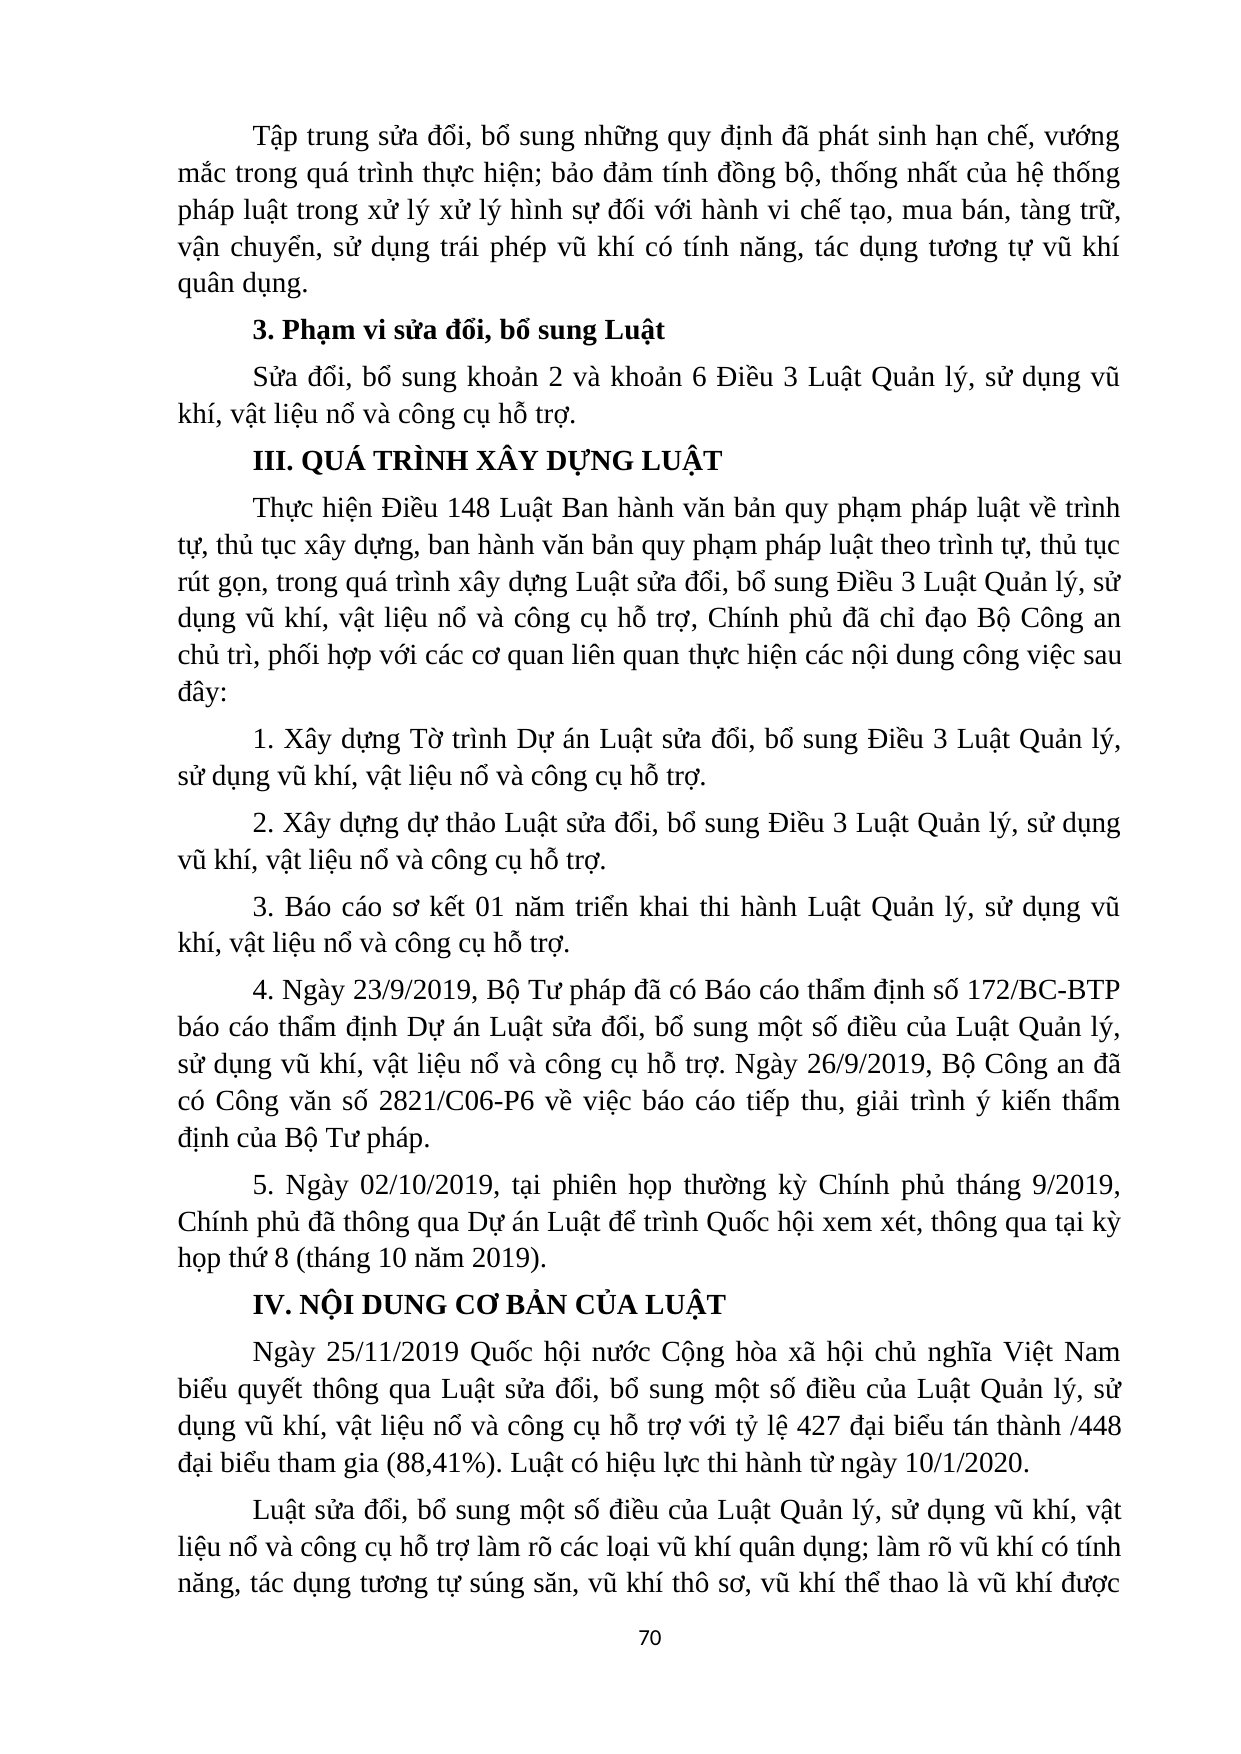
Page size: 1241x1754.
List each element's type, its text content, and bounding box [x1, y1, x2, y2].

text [177, 1492, 1122, 1529]
text Tập trung sửa đổi, bổ sung những quy định đã phát sinh hạn chế, vướng mắc trong quá trình thực hiện; bảo đảm tính đồng bộ, thống nhất của hệ thống pháp luật trong xử lý xử lý hình sự đối với hành vi chế tạo, mua bán, tàng trữ, vận chuyển, sử dụng trái phép vũ khí có tính năng, tác dụng tương tự vũ khí quân dụng. [177, 118, 1122, 299]
text Ngày 25/11/2019 Quốc hội nước Cộng hòa xã hội chủ nghĩa Việt Nam biểu quyết thông qua Luật sửa đổi, bổ sung một số điều của Luật Quản lý, sử dụng vũ khí, vật liệu nổ và công cụ hỗ trợ với tỷ lệ 427 đại biểu tán thành /448 đại biểu tham gia (88,41%). Luật có hiệu lực thi hành từ ngày 10/1/2020. [177, 1334, 1122, 1371]
text 1. Xây dựng Tờ trình Dự án Luật sửa đổi, bổ sung Điều 3 Luật Quản lý, sử dụng vũ khí, vật liệu nổ và công cụ hỗ trợ. [177, 721, 1122, 792]
text Sửa đổi, bổ sung khoản 2 và khoản 6 Điều 3 Luật Quản lý, sử dụng vũ khí, vật liệu nổ và công cụ hỗ trợ. [177, 359, 1122, 430]
text III. QUÁ TRÌNH XÂY DỰNG LUẬT [177, 443, 1122, 477]
text Ngày 25/11/2019 Quốc hội nước Cộng hòa xã hội chủ nghĩa Việt Nam biểu quyết thông qua Luật sửa đổi, bổ sung một số điều của Luật Quản lý, sử dụng vũ khí, vật liệu nổ và công cụ hỗ trợ với tỷ lệ 427 đại biểu tán thành /448 đại biểu tham gia (88,41%). Luật có hiệu lực thi hành từ ngày 10/1/2020. [177, 1423, 1122, 1478]
text 3. Phạm vi sửa đổi, bổ sung Luật [177, 312, 1122, 346]
text 4. Ngày 23/9/2019, Bộ Tư pháp đã có Báo cáo thẩm định số 172/BC-BTP báo cáo thẩm định Dự án Luật sửa đổi, bổ sung một số điều của Luật Quản lý, sử dụng vũ khí, vật liệu nổ và công cụ hỗ trợ. Ngày 26/9/2019, Bộ Công an đã có Công văn số 2821/C06-P6 về việc báo cáo tiếp thu, giải trình ý kiến thẩm định của Bộ Tư pháp. [177, 972, 1122, 1153]
text Thực hiện Điều 148 Luật Ban hành văn bản quy phạm pháp luật về trình tự, thủ tục xây dựng, ban hành văn bản quy phạm pháp luật theo trình tự, thủ tục rút gọn, trong quá trình xây dựng Luật sửa đổi, bổ sung Điều 3 Luật Quản lý, sử dụng vũ khí, vật liệu nổ và công cụ hỗ trợ, Chính phủ đã chỉ đạo Bộ Công an chủ trì, phối hợp với các cơ quan liên quan thực hiện các nội dung công việc sau đây: [177, 490, 1122, 708]
text IV. NỘI DUNG CƠ BẢN CỦA LUẬT [177, 1287, 1122, 1321]
text 5. Ngày 02/10/2019, tại phiên họp thường kỳ Chính phủ tháng 9/2019, Chính phủ đã thông qua Dự án Luật để trình Quốc hội xem xét, thông qua tại kỳ họp thứ 8 (tháng 10 năm 2019). [177, 1167, 1122, 1274]
text 2. Xây dựng dự thảo Luật sửa đổi, bổ sung Điều 3 Luật Quản lý, sử dụng vũ khí, vật liệu nổ và công cụ hỗ trợ. [177, 805, 1122, 875]
text 3. Báo cáo sơ kết 01 năm triển khai thi hành Luật Quản lý, sử dụng vũ khí, vật liệu nổ và công cụ hỗ trợ. [177, 889, 1122, 959]
